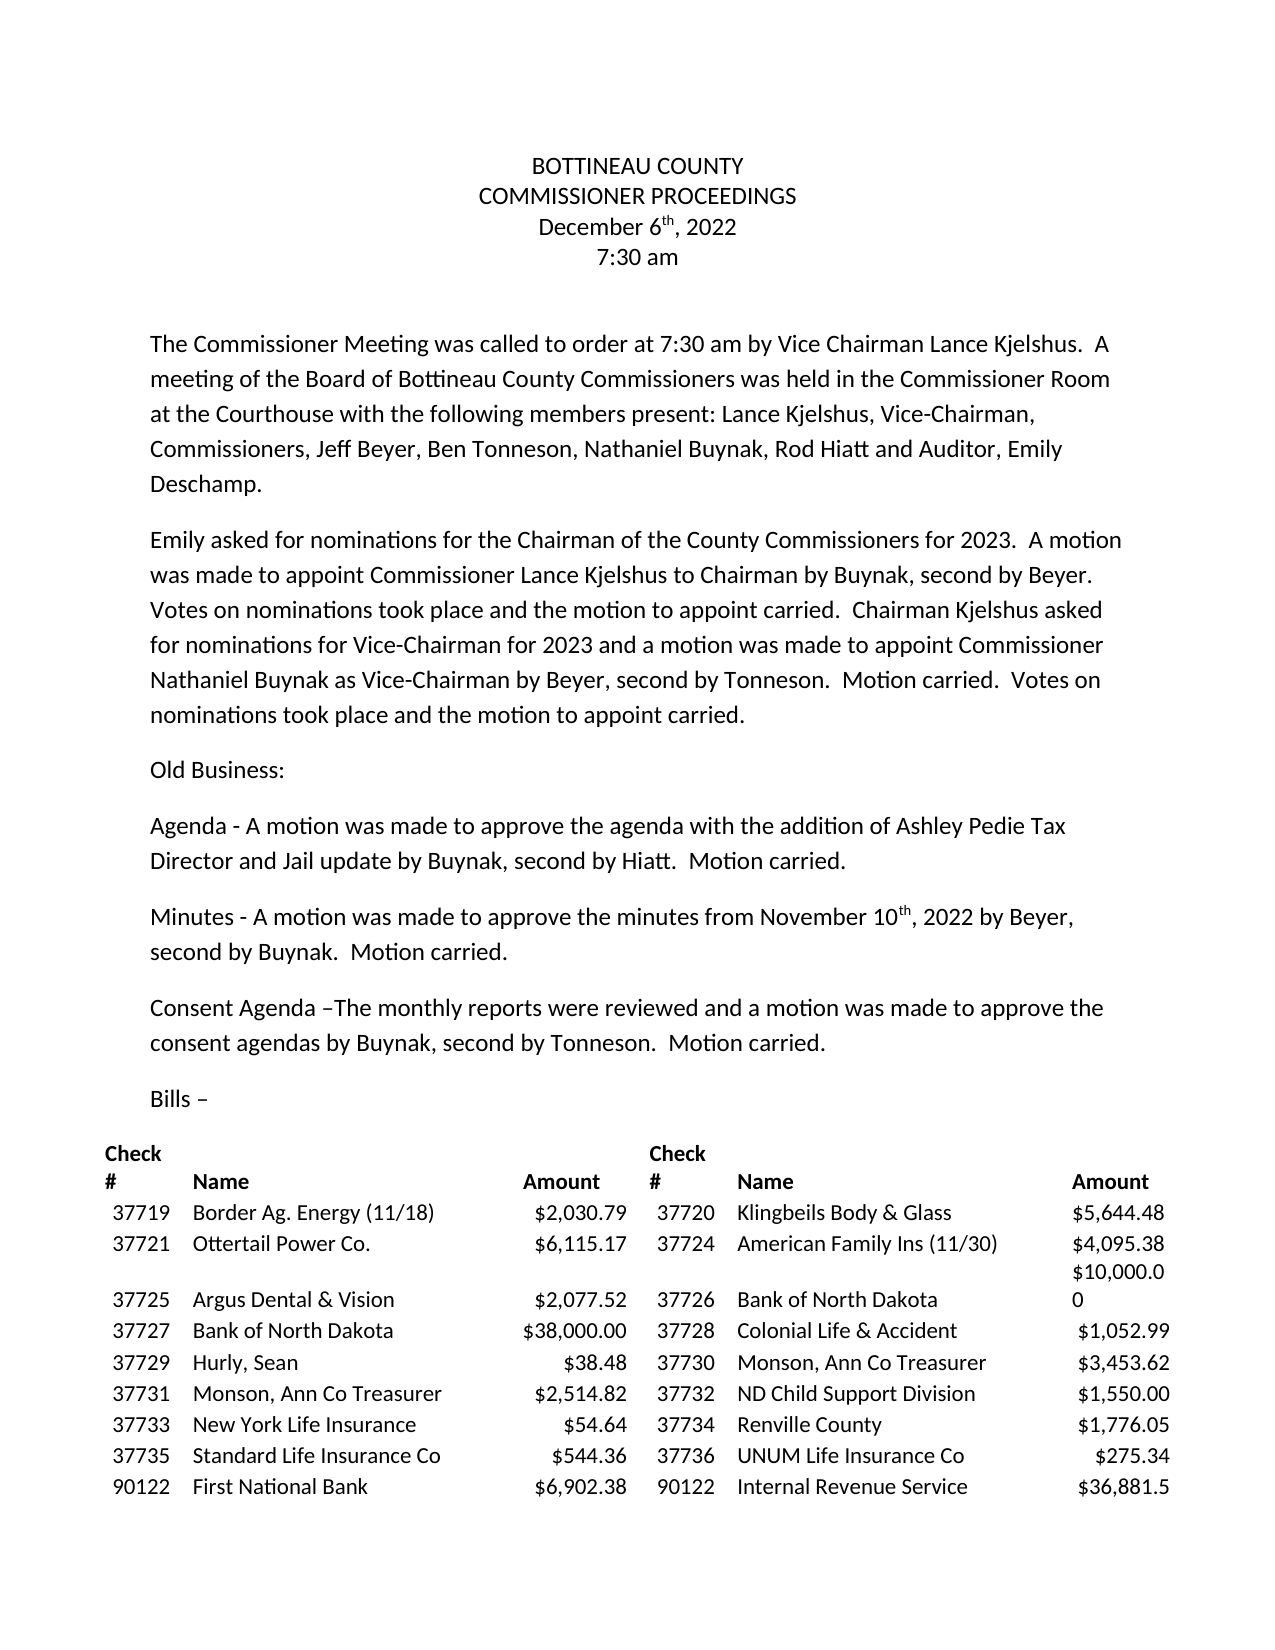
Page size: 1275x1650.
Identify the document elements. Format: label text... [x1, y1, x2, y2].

table_header Amount [1061, 1139, 1181, 1195]
table_cell $10,000.00 [1061, 1257, 1181, 1313]
text Emily asked for nominations for the Chairman of the County Commissioners for 2023. A motion was made to appoint Commissioner Lance Kjelshus to Chairman by Buynak, second by Beyer. Votes on nominations took place and the motion to appoint carried. Chairman Kjelshus asked for nominations for Vice-Chairman for 2023 and a motion was made to appoint Commissioner Nathaniel Buynak as Vice-Chairman by Beyer, second by Tonneson. Motion carried. Votes on nominations took place and the motion to appoint carried. [150, 524, 1125, 729]
table_cell 37721 [94, 1226, 181, 1257]
table_cell $1,052.99 [1061, 1313, 1181, 1344]
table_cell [726, 1470, 1061, 1500]
table_cell ND Child Support Division [726, 1376, 1061, 1407]
table_cell 37726 [638, 1257, 726, 1313]
text 7:30 am [150, 242, 1125, 272]
table_cell 37735 [94, 1438, 181, 1469]
table_cell New York Life Insurance [181, 1407, 506, 1438]
table_header Check # [638, 1139, 726, 1195]
table_header Name [726, 1139, 1061, 1195]
table_cell $5,644.48 [1061, 1195, 1181, 1226]
table_cell 37724 [638, 1226, 726, 1257]
text Agenda - A motion was made to approve the agenda with the addition of Ashley Pedie Tax Director and Jail update by Buynak, second by Hiatt. Motion carried. [150, 810, 1125, 876]
table_cell 37732 [638, 1376, 726, 1407]
table_cell $2,514.82 [506, 1376, 638, 1407]
table_cell Renville County [726, 1407, 1061, 1438]
table_cell $38,000.00 [506, 1313, 638, 1344]
text Bills – [150, 1083, 1125, 1113]
table_header Amount [506, 1139, 638, 1195]
table_cell Border Ag. Energy (11/18) [181, 1195, 506, 1226]
table_cell $1,776.05 [1061, 1407, 1181, 1438]
table_cell 37730 [638, 1345, 726, 1376]
table_header Name [181, 1139, 506, 1195]
table_cell $38.48 [506, 1345, 638, 1376]
table_header Check # [94, 1139, 181, 1195]
table_cell 37736 [638, 1438, 726, 1469]
text BOTTINEAU COUNTY [150, 150, 1125, 181]
text Old Business: [150, 754, 1125, 785]
table_cell 37727 [94, 1313, 181, 1344]
table_cell $36,881.57 [1061, 1470, 1181, 1500]
table_cell 37731 [94, 1376, 181, 1407]
table_cell 901226 [638, 1470, 726, 1500]
table_cell Colonial Life & Accident [726, 1313, 1061, 1344]
table_cell $2,077.52 [506, 1257, 638, 1313]
table_cell 37719 [94, 1195, 181, 1226]
table_cell Klingbeils Body & Glass [726, 1195, 1061, 1226]
table_cell $2,030.79 [506, 1195, 638, 1226]
table_cell $275.34 [1061, 1438, 1181, 1469]
text The Commissioner Meeting was called to order at 7:30 am by Vice Chairman Lance Kjelshus. A meeting of the Board of Bottineau County Commissioners was held in the Commissioner Room at the Courthouse with the following members present: Lance Kjelshus, Vice-Chairman, Commissioners, Jeff Beyer, Ben Tonneson, Nathaniel Buynak, Rod Hiatt and Auditor, Emily Deschamp. [150, 328, 1125, 498]
table_cell $3,453.62 [1061, 1345, 1181, 1376]
table_cell Monson, Ann Co Treasurer [726, 1345, 1061, 1376]
text Consent Agenda –The monthly reports were reviewed and a motion was made to approve the consent agendas by Buynak, second by Tonneson. Motion carried. [150, 992, 1125, 1058]
text Minutes - A motion was made to approve the minutes from November 10th, 2022 by Beyer, second by Buynak. Motion carried. [150, 901, 1125, 967]
table_cell 37725 [94, 1257, 181, 1313]
table_cell Monson, Ann Co Treasurer [181, 1376, 506, 1407]
table_cell Ottertail Power Co. [181, 1226, 506, 1257]
table_cell Hurly, Sean [181, 1345, 506, 1376]
table_cell $54.64 [506, 1407, 638, 1438]
text December 6th, 2022 [150, 211, 1125, 242]
table_cell $6,115.17 [506, 1226, 638, 1257]
table_cell American Family Ins (11/30) [726, 1226, 1061, 1257]
table_cell UNUM Life Insurance Co [726, 1438, 1061, 1469]
table_cell $6,902.38 [506, 1470, 638, 1500]
table_cell Bank of North Dakota [181, 1313, 506, 1344]
table_cell 37728 [638, 1313, 726, 1344]
table_cell $544.36 [506, 1438, 638, 1469]
table_cell $4,095.38 [1061, 1226, 1181, 1257]
table_cell Argus Dental & Vision [181, 1257, 506, 1313]
table_cell $1,550.00 [1061, 1376, 1181, 1407]
table_cell 37734 [638, 1407, 726, 1438]
table_cell 37733 [94, 1407, 181, 1438]
table_cell First National Bank [181, 1470, 506, 1500]
text COMMISSIONER PROCEEDINGS [150, 181, 1125, 211]
table_cell 901225 [94, 1470, 181, 1500]
table_cell Bank of North Dakota [726, 1257, 1061, 1313]
table_cell Standard Life Insurance Co [181, 1438, 506, 1469]
table_cell 37720 [638, 1195, 726, 1226]
table_cell 37729 [94, 1345, 181, 1376]
